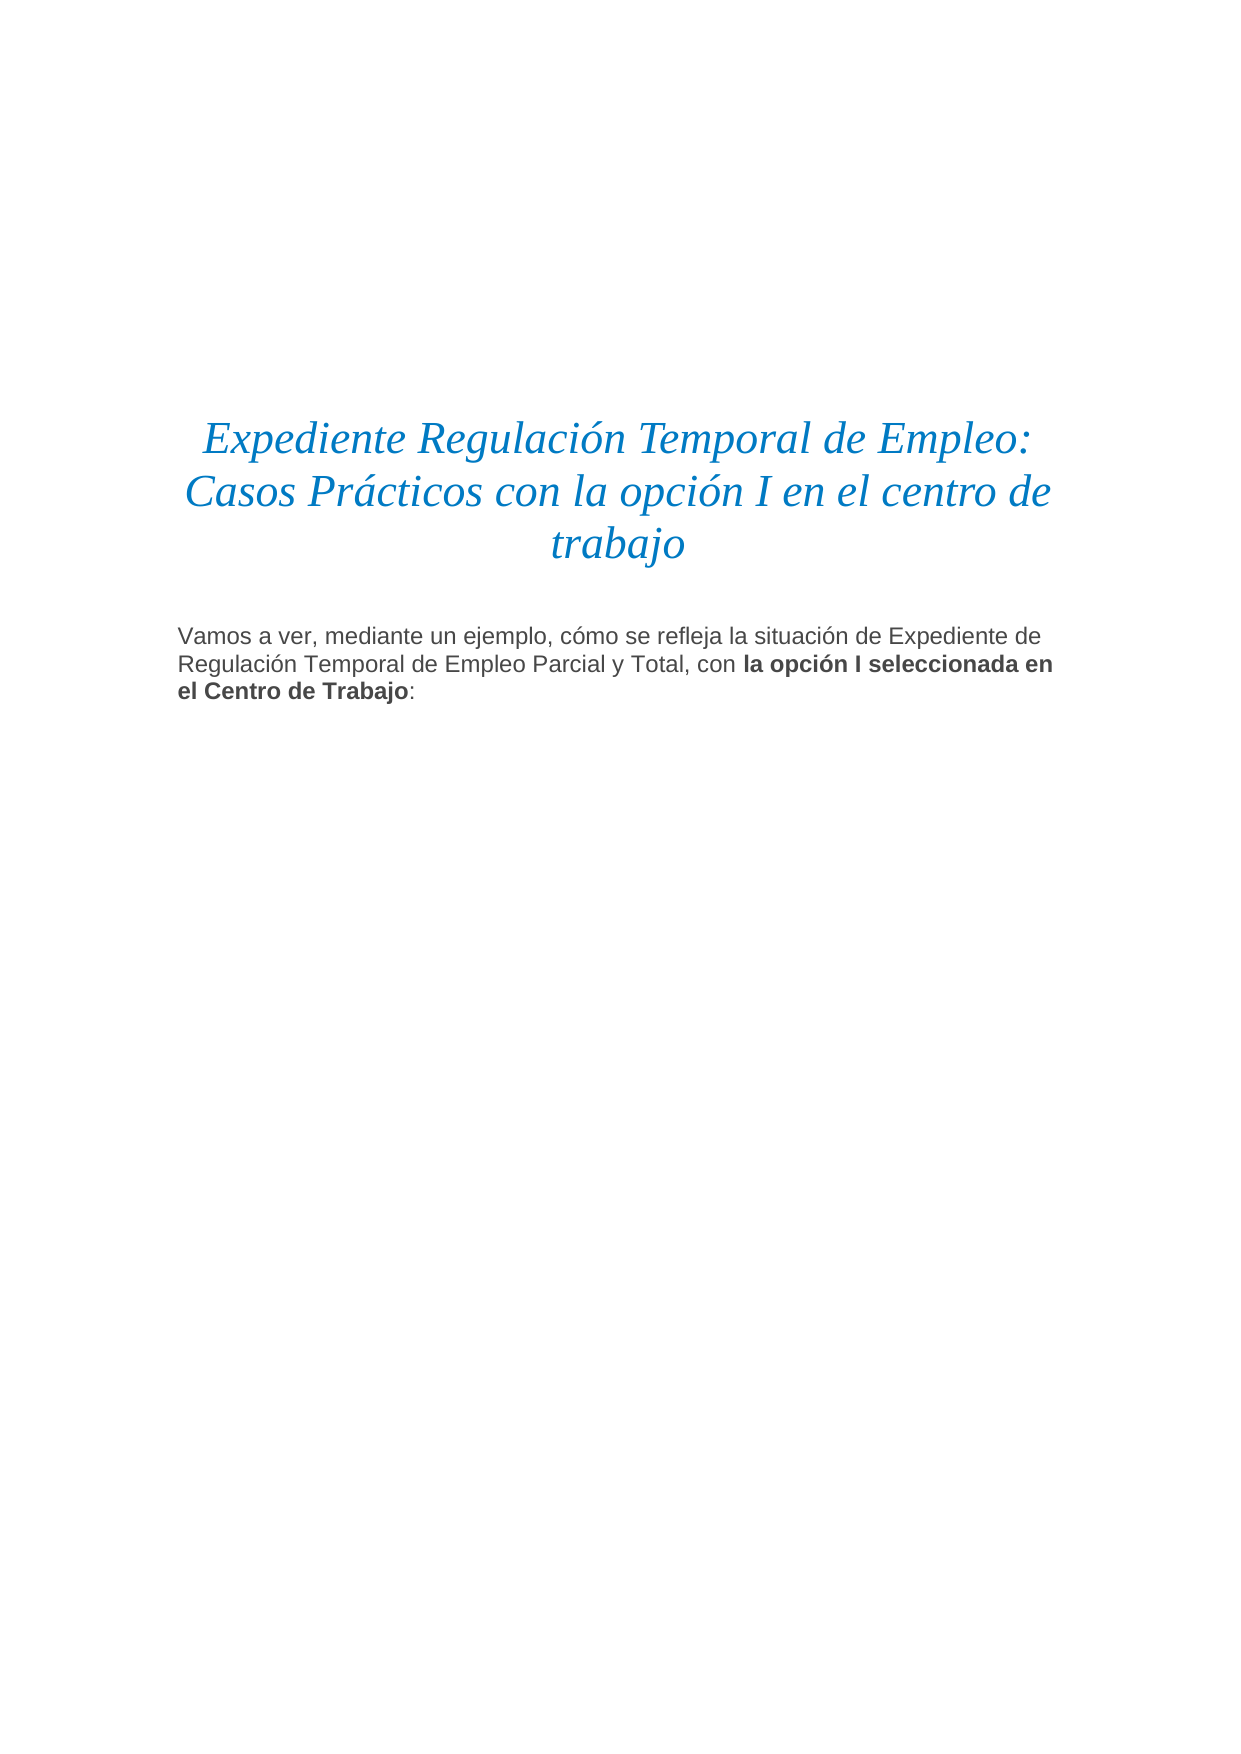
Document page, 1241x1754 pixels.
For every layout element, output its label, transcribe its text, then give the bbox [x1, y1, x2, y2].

text Expediente Regulación Temporal de Empleo: Casos Prácticos con la opción I en el centro de trabajo [177, 411, 1063, 569]
text Vamos a ver, mediante un ejemplo, cómo se refleja la situación de Expediente de Regulación Temporal de Empleo Parcial y Total, con la opción I seleccionada en el Centro de Trabajo: [177, 622, 1063, 705]
